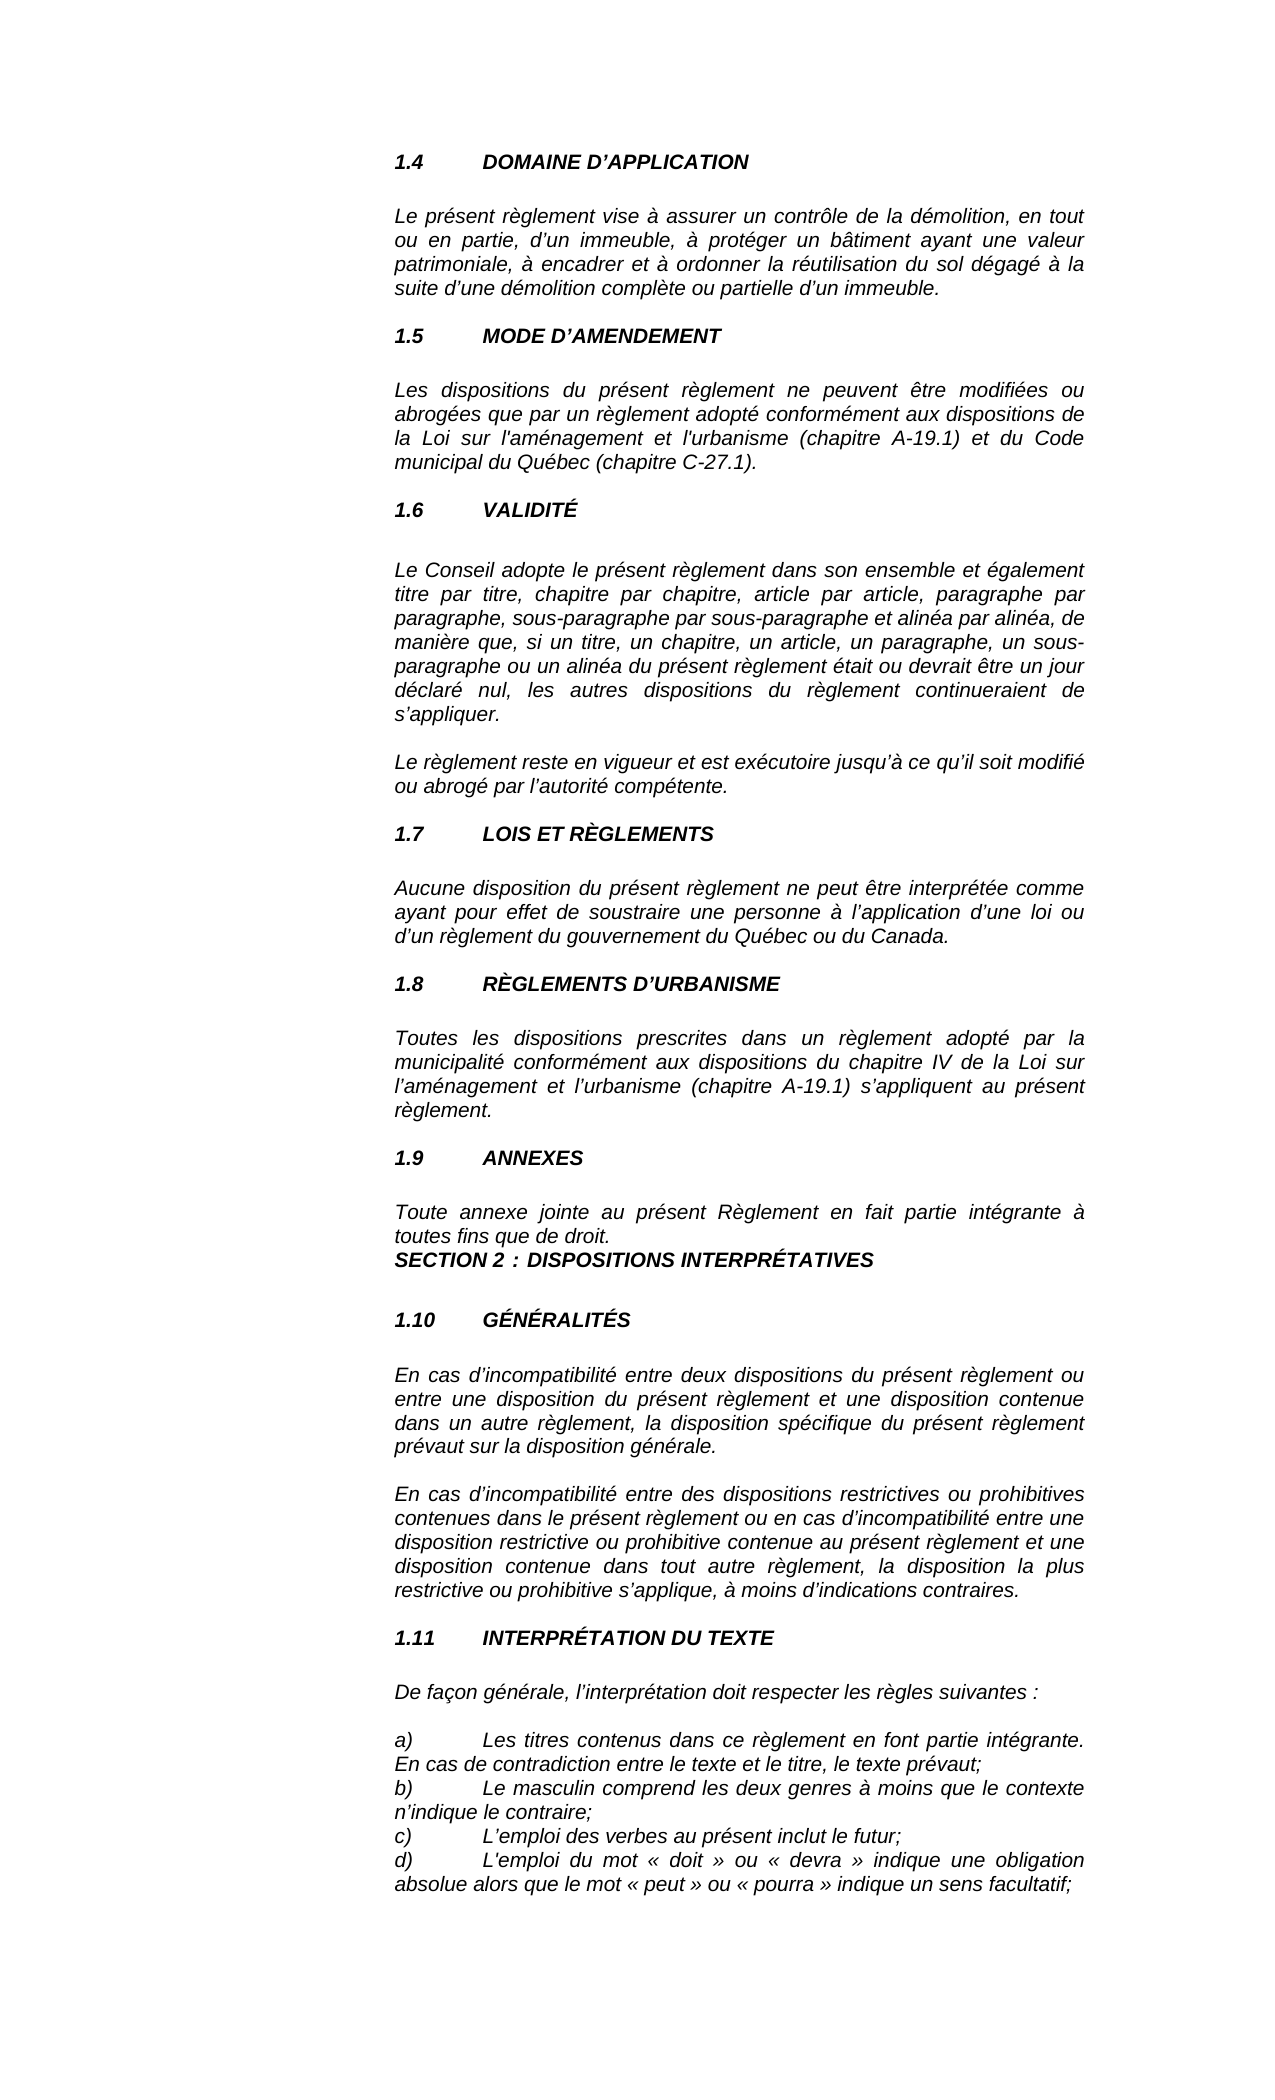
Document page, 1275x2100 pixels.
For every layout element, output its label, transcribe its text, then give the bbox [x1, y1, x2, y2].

text Le Conseil adopte le présent règlement dans son ensemble et également titre par titre, chapitre par chapitre, article par article, paragraphe par paragraphe, sous-paragraphe par sous-paragraphe et alinéa par alinéa, de manière que, si un titre, un chapitre, un article, un paragraphe, un sous-paragraphe ou un alinéa du présent règlement était ou devrait être un jour déclaré nul, les autres dispositions du règlement continueraient de s’appliquer. [394, 558, 1087, 726]
subtitle 1.7 LOIS ET RÈGLEMENTS [394, 822, 1087, 846]
text Le présent règlement vise à assurer un contrôle de la démolition, en tout ou en partie, d’un immeuble, à protéger un bâtiment ayant une valeur patrimoniale, à encadrer et à ordonner la réutilisation du sol dégagé à la suite d’une démolition complète ou partielle d’un immeuble. [394, 204, 1087, 300]
text En cas d’incompatibilité entre des dispositions restrictives ou prohibitives contenues dans le présent règlement ou en cas d’incompatibilité entre une disposition restrictive ou prohibitive contenue au présent règlement et une disposition contenue dans tout autre règlement, la disposition la plus restrictive ou prohibitive s’applique, à moins d’indications contraires. [394, 1482, 1087, 1602]
text En cas d’incompatibilité entre deux dispositions du présent règlement ou entre une disposition du présent règlement et une disposition contenue dans un autre règlement, la disposition spécifique du présent règlement prévaut sur la disposition générale. [394, 1362, 1087, 1458]
subtitle 1.4 DOMAINE D’APPLICATION [394, 150, 1087, 174]
text Aucune disposition du présent règlement ne peut être interprétée comme ayant pour effet de soustraire une personne à l’application d’une loi ou d’un règlement du gouvernement du Québec ou du Canada. [394, 876, 1087, 948]
subtitle SECTION 2 : DISPOSITIONS INTERPRÉTATIVES [394, 1248, 1087, 1272]
text Toutes les dispositions prescrites dans un règlement adopté par la municipalité conformément aux dispositions du chapitre IV de la Loi sur l’aménagement et l’urbanisme (chapitre A-19.1) s’appliquent au présent règlement. [394, 1026, 1087, 1122]
text Les dispositions du présent règlement ne peuvent être modifiées ou abrogées que par un règlement adopté conformément aux dispositions de la Loi sur l'aménagement et l'urbanisme (chapitre A-19.1) et du Code municipal du Québec (chapitre C-27.1). [394, 378, 1087, 474]
subtitle 1.5 MODE D’AMENDEMENT [394, 324, 1087, 348]
subtitle 1.8 RÈGLEMENTS D’URBANISME [394, 972, 1087, 996]
text Le règlement reste en vigueur et est exécutoire jusqu’à ce qu’il soit modifié ou abrogé par l’autorité compétente. [394, 750, 1087, 798]
text Toute annexe jointe au présent Règlement en fait partie intégrante à toutes fins que de droit. [394, 1200, 1087, 1248]
subtitle 1.9 ANNEXES [394, 1146, 1087, 1170]
text b) Le masculin comprend les deux genres à moins que le contexte n’indique le contraire; [394, 1776, 1087, 1824]
subtitle 1.10 GÉNÉRALITÉS [394, 1308, 1087, 1332]
text d) L'emploi du mot « doit » ou « devra » indique une obligation absolue alors que le mot « peut » ou « pourra » indique un sens facultatif; [394, 1848, 1087, 1896]
subtitle 1.11 INTERPRÉTATION DU TEXTE [394, 1626, 1087, 1650]
text a) Les titres contenus dans ce règlement en font partie intégrante. En cas de contradiction entre le texte et le titre, le texte prévaut; [394, 1728, 1087, 1776]
text c) L’emploi des verbes au présent inclut le futur; [394, 1824, 1087, 1848]
text De façon générale, l’interprétation doit respecter les règles suivantes : [394, 1680, 1087, 1704]
subtitle 1.6 VALIDITÉ [394, 498, 1087, 522]
